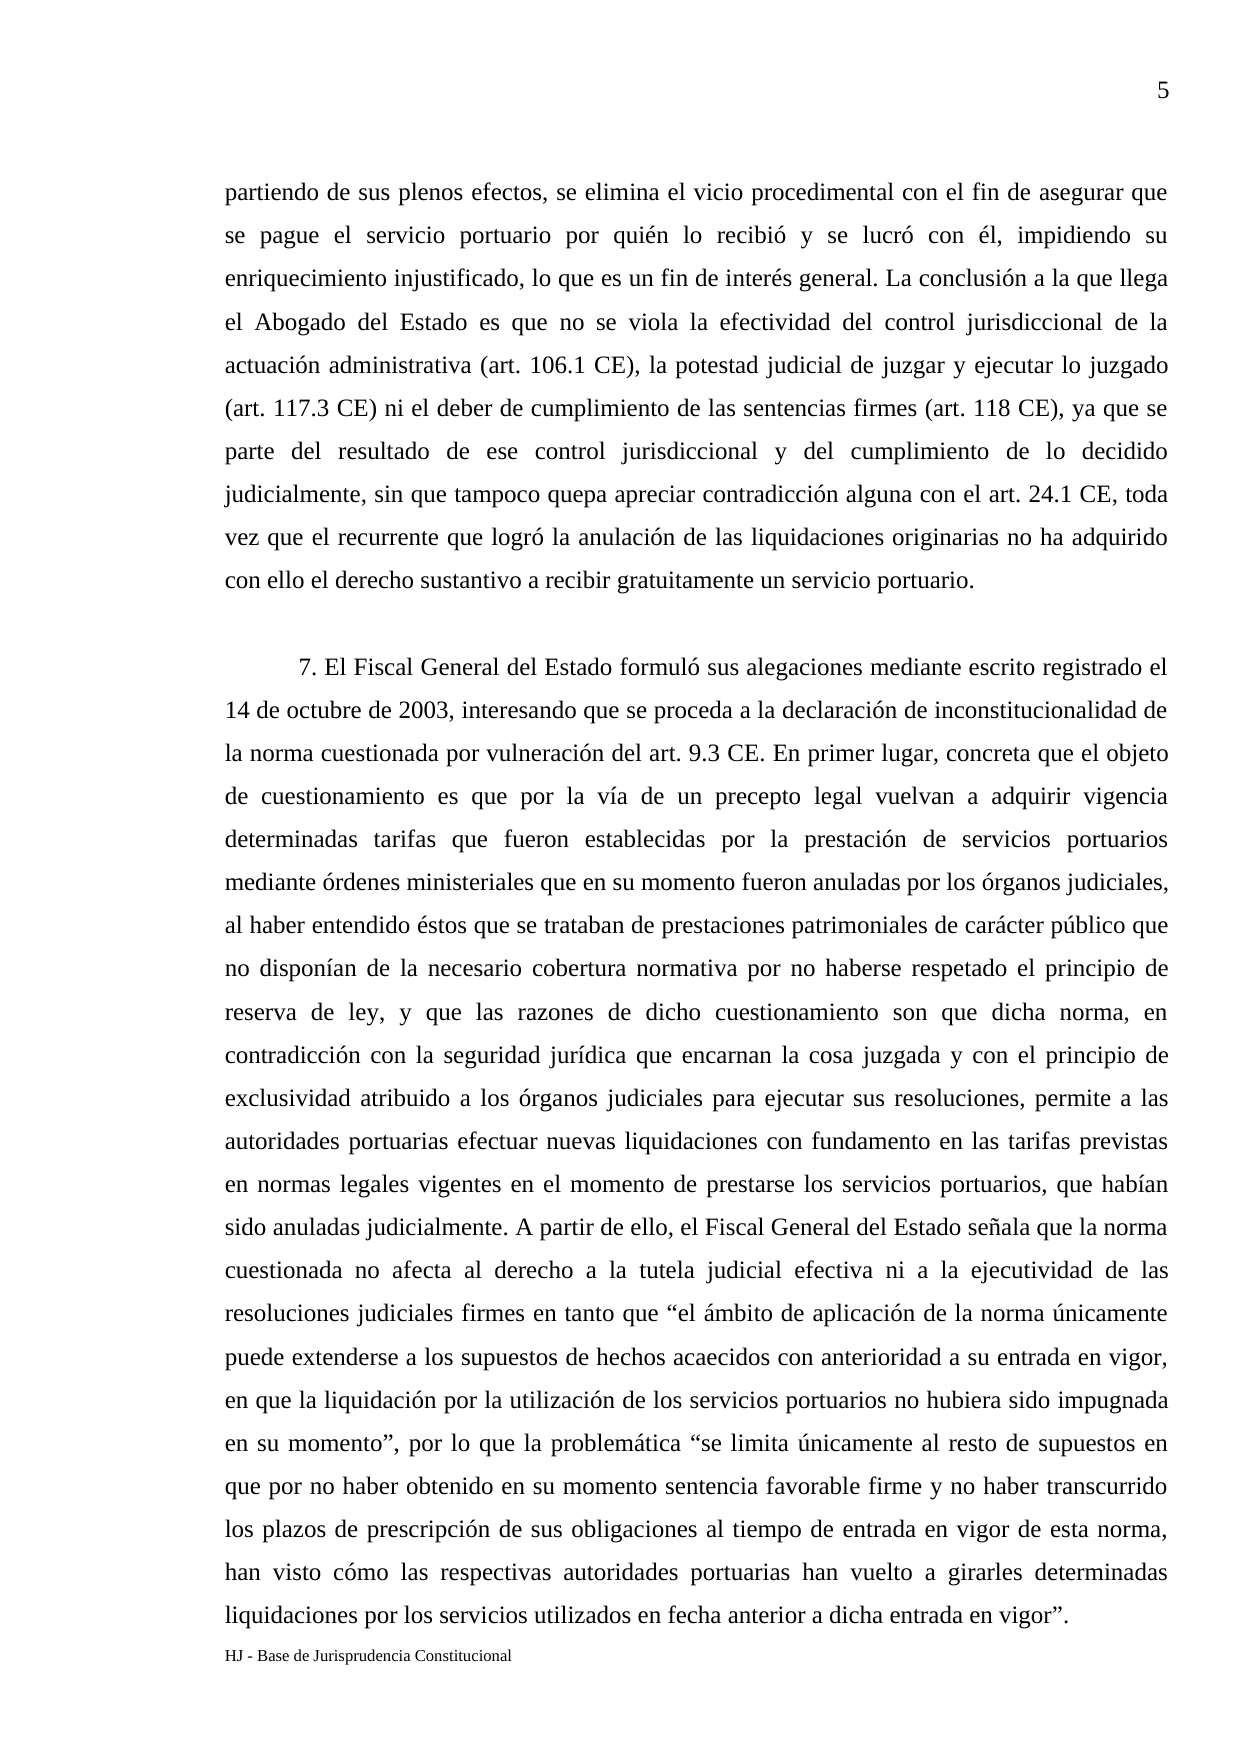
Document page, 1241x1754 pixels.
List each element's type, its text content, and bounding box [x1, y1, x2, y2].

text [224, 177, 1169, 594]
text 7. El Fiscal General del Estado formuló sus alegaciones mediante escrito registrado el 14 de octubre de 2003, interesando que se proceda a la declaración de inconstitucionalidad de la norma cuestionada por vulneración del art. 9.3 CE. En primer lugar, concreta que el objeto de cuestionamiento es que por la vía de un precepto legal vuelvan a adquirir vigencia determinadas tarifas que fueron establecidas por la prestación de servicios portuarios mediante órdenes ministeriales que en su momento fueron anuladas por los órganos judiciales, al haber entendido éstos que se trataban de prestaciones patrimoniales de carácter público que no disponían de la necesario cobertura normativa por no haberse respetado el principio de reserva de ley, y que las razones de dicho cuestionamiento son que dicha norma, en contradicción con la seguridad jurídica que encarnan la cosa juzgada y con el principio de exclusividad atribuido a los órganos judiciales para ejecutar sus resoluciones, permite a las autoridades portuarias efectuar nuevas liquidaciones con fundamento en las tarifas previstas en normas legales vigentes en el momento de prestarse los servicios portuarios, que habían sido anuladas judicialmente. A partir de ello, el Fiscal General del Estado señala que la norma cuestionada no afecta al derecho a la tutela judicial efectiva ni a la ejecutividad de las resoluciones judiciales firmes en tanto que “el ámbito de aplicación de la norma únicamente puede extenderse a los supuestos de hechos acaecidos con anterioridad a su entrada en vigor, en que la liquidación por la utilización de los servicios portuarios no hubiera sido impugnada en su momento”, por lo que la problemática “se limita únicamente al resto de supuestos en que por no haber obtenido en su momento sentencia favorable firme y no haber transcurrido los plazos de prescripción de sus obligaciones al tiempo de entrada en vigor de esta norma, han visto cómo las respectivas autoridades portuarias han vuelto a girarles determinadas liquidaciones por los servicios utilizados en fecha anterior a dicha entrada en vigor”. [224, 652, 1169, 1629]
